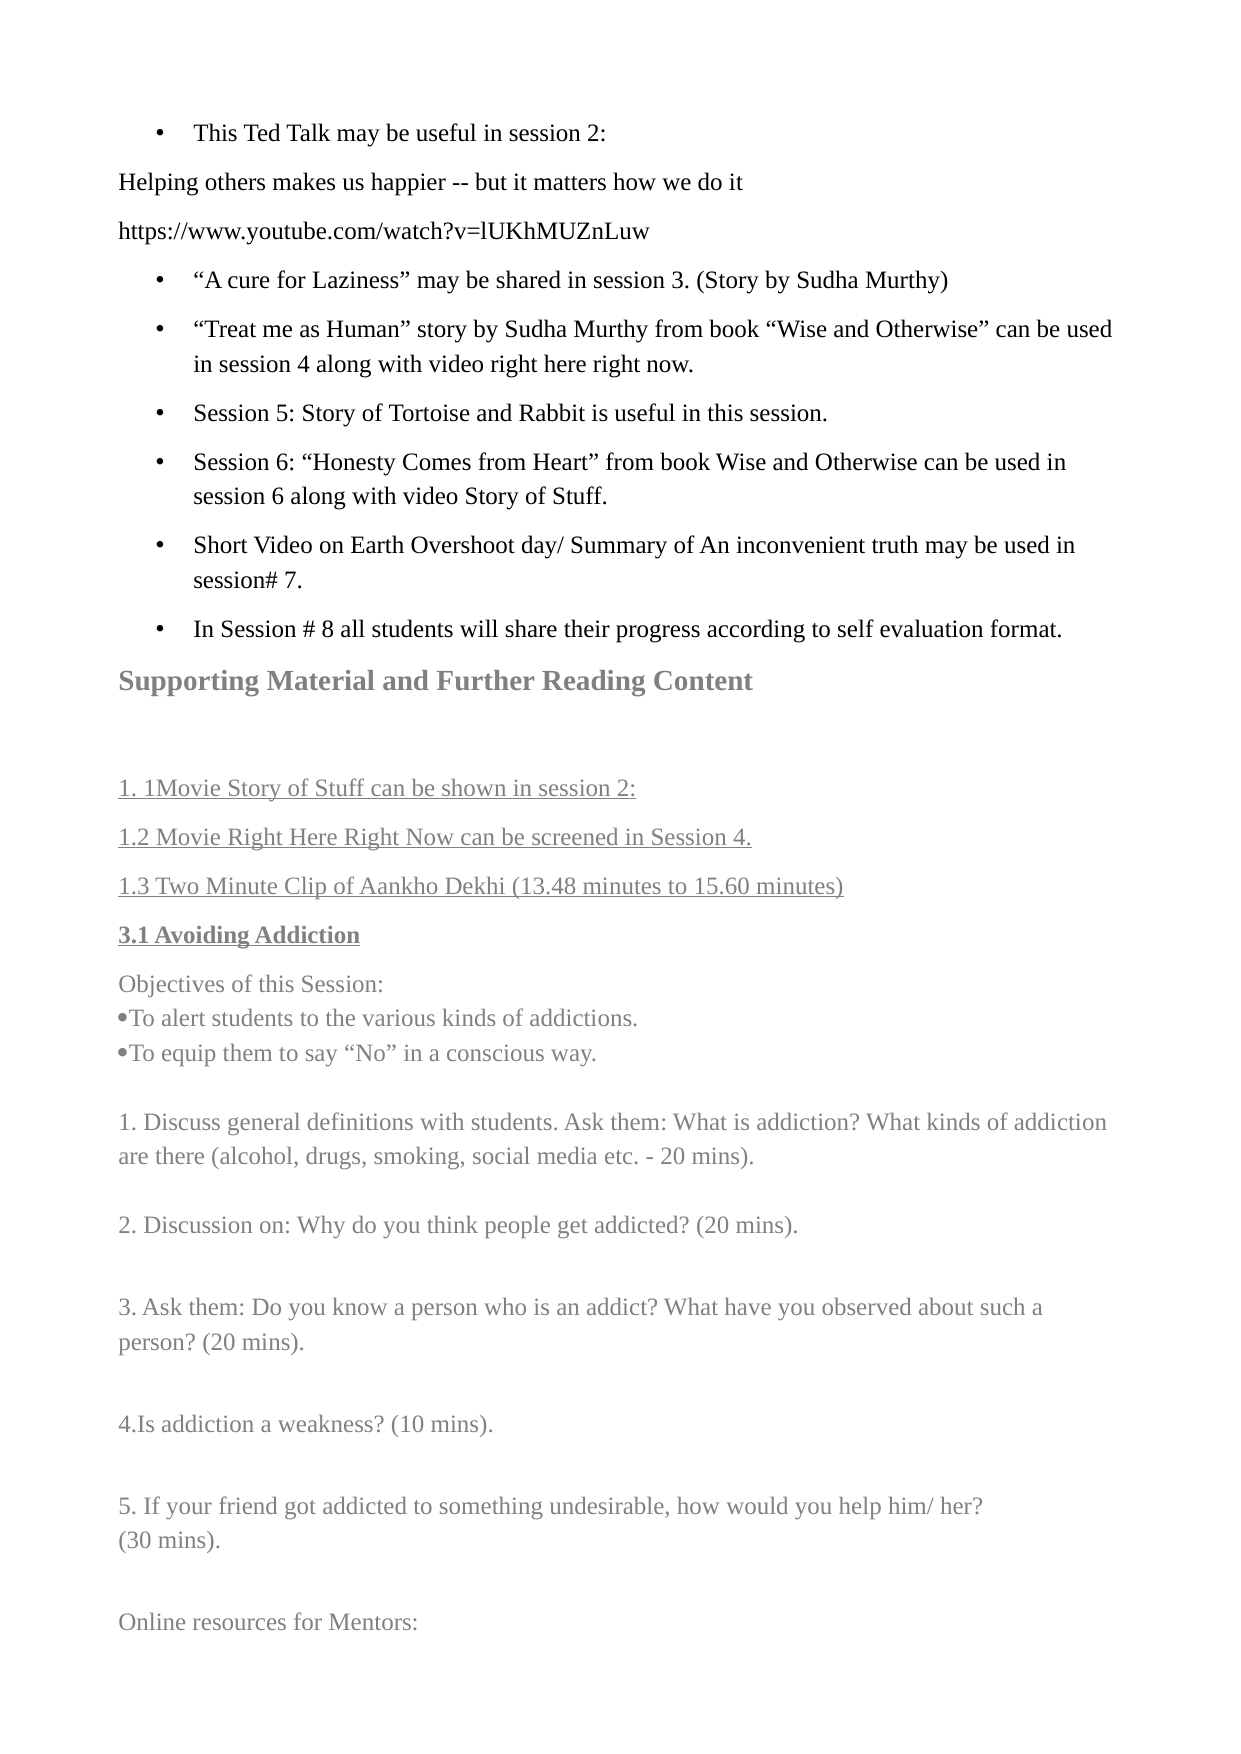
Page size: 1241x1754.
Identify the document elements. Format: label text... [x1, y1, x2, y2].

list “Treat me as Human” story by Sudha Murthy from book “Wise and Otherwise” can be used in session 4 along with video right here right now. [156, 314, 1122, 378]
text 5. If your friend got addicted to something undesirable, how would you help him/ her? [118, 1491, 1122, 1520]
text 1. 1Movie Story of Stuff can be shown in session 2: [118, 773, 1122, 801]
text 1.2 Movie Right Here Right Now can be screened in Session 4. [118, 822, 1122, 851]
text 1.3 Two Minute Clip of Aankho Dekhi (13.48 minutes to 15.60 minutes) [118, 871, 1122, 899]
text Supporting Material and Further Reading Content [118, 663, 1122, 697]
text 1. Discuss general definitions with students. Ask them: What is addiction? What kinds of addiction are there (alcohol, drugs, smoking, social media etc. - 20 mins). [118, 1107, 1122, 1170]
text 3. Ask them: Do you know a person who is an addict? What have you observed about such a person? (20 mins). [118, 1292, 1122, 1356]
text 2. Discussion on: Why do you think people get addicted? (20 mins). [118, 1210, 1122, 1239]
text To alert students to the various kinds of addictions. [118, 1003, 1122, 1032]
text To equip them to say “No” in a conscious way. [118, 1038, 1122, 1067]
text Helping others makes us happier -- but it matters how we do it [118, 167, 1122, 196]
list In Session # 8 all students will share their progress according to self evaluation format. [156, 614, 1122, 643]
list Short Video on Earth Overshoot day/ Summary of An inconvenient truth may be used in session# 7. [156, 531, 1122, 594]
text (30 mins). [118, 1526, 1122, 1554]
text Online resources for Mentors: [118, 1607, 1122, 1636]
text https://www.youtube.com/watch?v=lUKhMUZnLuw [118, 216, 1122, 245]
text 3.1 Avoiding Addiction [118, 920, 1122, 949]
list This Ted Talk may be useful in session 2: [156, 118, 1122, 147]
list Session 5: Story of Tortoise and Rabbit is useful in this session. [156, 398, 1122, 427]
list “A cure for Laziness” may be shared in session 3. (Story by Sudha Murthy) [156, 265, 1122, 294]
text 4.Is addiction a weakness? (10 mins). [118, 1409, 1122, 1438]
text Objectives of this Session: [118, 969, 1122, 998]
list Session 6: “Honesty Comes from Heart” from book Wise and Otherwise can be used in session 6 along with video Story of Stuff. [156, 447, 1122, 510]
